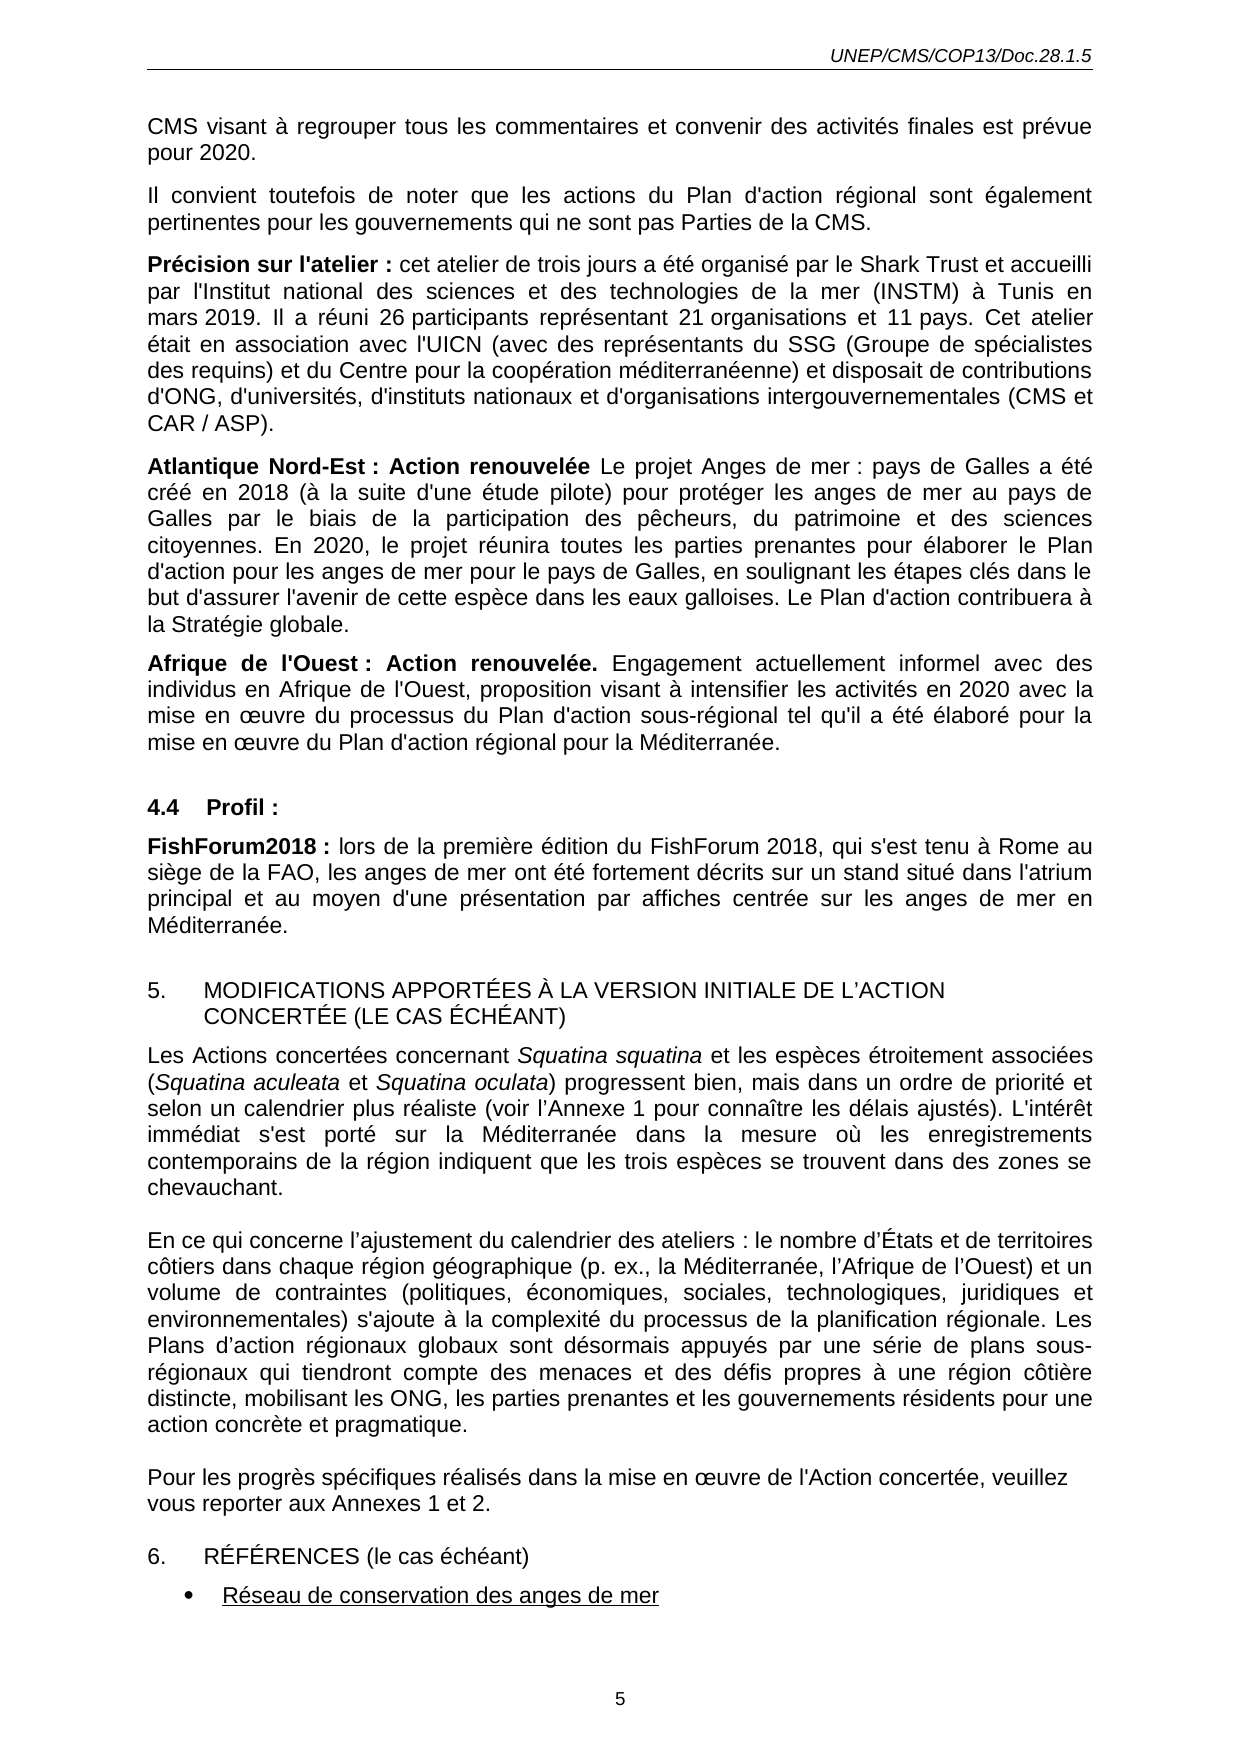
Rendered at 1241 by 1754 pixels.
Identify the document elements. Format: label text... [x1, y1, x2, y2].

text Il convient toutefois de noter que les actions du Plan d'action régional sont également pertinentes pour les gouvernements qui ne sont pas Parties de la CMS. [147, 182, 1093, 235]
text Les Actions concertées concernant Squatina squatina et les espèces étroitement associées (Squatina aculeata et Squatina oculata) progressent bien, mais dans un ordre de priorité et selon un calendrier plus réaliste (voir l’Annexe 1 pour connaître les délais ajustés). L'intérêt immédiat s'est porté sur la Méditerranée dans la mesure où les enregistrements contemporains de la région indiquent que les trois espèces se trouvent dans des zones se chevauchant. [147, 1042, 1093, 1200]
text Pour les progrès spécifiques réalisés dans la mise en œuvre de l'Action concertée, veuillez vous reporter aux Annexes 1 et 2. [147, 1464, 1093, 1517]
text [147, 113, 1093, 165]
text Atlantique Nord-Est : Action renouvelée Le projet Anges de mer : pays de Galles a été créé en 2018 (à la suite d'une étude pilote) pour protéger les anges de mer au pays de Galles par le biais de la participation des pêcheurs, du patrimoine et des sciences citoyennes. En 2020, le projet réunira toutes les parties prenantes pour élaborer le Plan d'action pour les anges de mer pour le pays de Galles, en soulignant les étapes clés dans le but d'assurer l'avenir de cette espèce dans les eaux galloises. Le Plan d'action contribuera à la Stratégie globale. [147, 453, 1093, 637]
text Afrique de l'Ouest : Action renouvelée. Engagement actuellement informel avec des individus en Afrique de l'Ouest, proposition visant à intensifier les activités en 2020 avec la mise en œuvre du processus du Plan d'action sous-régional tel qu'il a été élaboré pour la mise en œuvre du Plan d'action régional pour la Méditerranée. [147, 649, 1093, 755]
list Profil : [147, 794, 1093, 820]
text FishForum2018 : lors de la première édition du FishForum 2018, qui s'est tenu à Rome au siège de la FAO, les anges de mer ont été fortement décrits sur un stand situé dans l'atrium principal et au moyen d'une présentation par affiches centrée sur les anges de mer en Méditerranée. [147, 833, 1093, 938]
list RÉFÉRENCES (le cas échéant) [147, 1543, 1093, 1569]
text En ce qui concerne l’ajustement du calendrier des ateliers : le nombre d’États et de territoires côtiers dans chaque région géographique (p. ex., la Méditerranée, l’Afrique de l’Ouest) et un volume de contraintes (politiques, économiques, sociales, technologiques, juridiques et environnementales) s'ajoute à la complexité du processus de la planification régionale. Les Plans d’action régionaux globaux sont désormais appuyés par une série de plans sous-régionaux qui tiendront compte des menaces et des défis propres à une région côtière distincte, mobilisant les ONG, les parties prenantes et les gouvernements résidents pour une action concrète et pragmatique. [147, 1227, 1093, 1437]
list MODIFICATIONS APPORTÉES À LA VERSION INITIALE DE L’ACTION CONCERTÉE (LE CAS ÉCHÉANT) [147, 977, 1093, 1030]
list Réseau de conservation des anges de mer [184, 1582, 1093, 1608]
text Précision sur l'atelier : cet atelier de trois jours a été organisé par le Shark Trust et accueilli par l'Institut national des sciences et des technologies de la mer (INSTM) à Tunis en mars 2019. Il a réuni 26 participants représentant 21 organisations et 11 pays. Cet atelier était en association avec l'UICN (avec des représentants du SSG (Groupe de spécialistes des requins) et du Centre pour la coopération méditerranéenne) et disposait de contributions d'ONG, d'universités, d'instituts nationaux et d'organisations intergouvernementales (CMS et CAR / ASP). [147, 251, 1093, 436]
